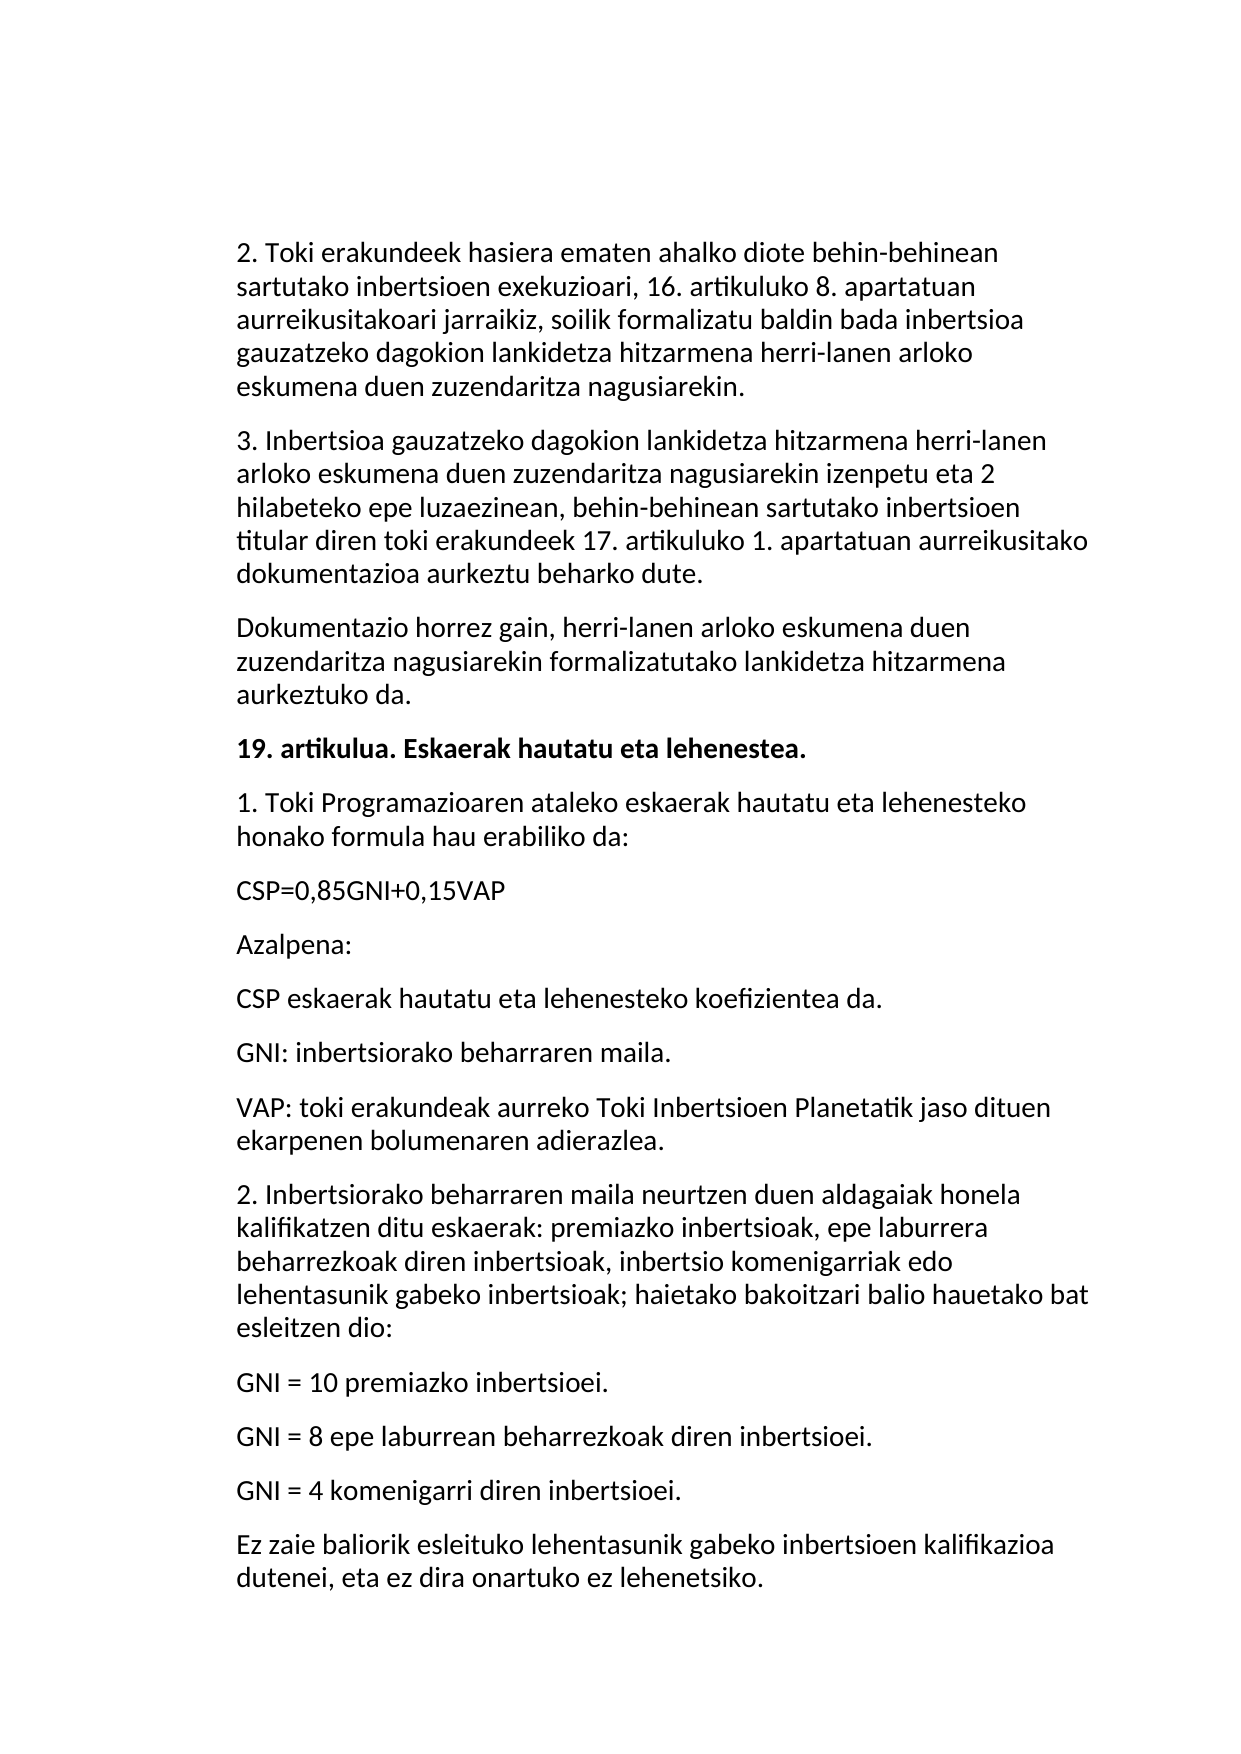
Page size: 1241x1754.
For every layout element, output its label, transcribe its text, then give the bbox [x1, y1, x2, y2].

text Dokumentazio horrez gain, herri-lanen arloko eskumena duen zuzendaritza nagusiarekin formalizatutako lankidetza hitzarmena aurkeztuko da. [236, 611, 1092, 711]
text GNI = 4 komenigarri diren inbertsioei. [236, 1474, 1092, 1507]
text Ez zaie baliorik esleituko lehentasunik gabeko inbertsioen kalifikazioa dutenei, eta ez dira onartuko ez lehenetsiko. [236, 1528, 1092, 1594]
text 2. Toki erakundeek hasiera ematen ahalko diote behin-behinean sartutako inbertsioen exekuzioari, 16. artikuluko 8. apartatuan aurreikusitakoari jarraikiz, soilik formalizatu baldin bada inbertsioa gauzatzeko dagokion lankidetza hitzarmena herri-lanen arloko eskumena duen zuzendaritza nagusiarekin. [236, 236, 1092, 403]
text GNI: inbertsiorako beharraren maila. [236, 1036, 1092, 1069]
text 19. artikulua. Eskaerak hautatu eta lehenestea. [236, 732, 1092, 765]
text VAP: toki erakundeak aurreko Toki Inbertsioen Planetatik jaso dituen ekarpenen bolumenaren adierazlea. [236, 1090, 1092, 1157]
text CSP=0,85GNI+0,15VAP [236, 874, 1092, 907]
text 3. Inbertsioa gauzatzeko dagokion lankidetza hitzarmena herri-lanen arloko eskumena duen zuzendaritza nagusiarekin izenpetu eta 2 hilabeteko epe luzaezinean, behin-behinean sartutako inbertsioen titular diren toki erakundeek 17. artikuluko 1. apartatuan aurreikusitako dokumentazioa aurkeztu beharko dute. [236, 424, 1092, 590]
text 1. Toki Programazioaren ataleko eskaerak hautatu eta lehenesteko honako formula hau erabiliko da: [236, 786, 1092, 853]
text 2. Inbertsiorako beharraren maila neurtzen duen aldagaiak honela kalifikatzen ditu eskaerak: premiazko inbertsioak, epe laburrera beharrezkoak diren inbertsioak, inbertsio komenigarriak edo lehentasunik gabeko inbertsioak; haietako bakoitzari balio hauetako bat esleitzen dio: [236, 1178, 1092, 1344]
text CSP eskaerak hautatu eta lehenesteko koefizientea da. [236, 982, 1092, 1015]
text GNI = 10 premiazko inbertsioei. [236, 1365, 1092, 1399]
text Azalpena: [236, 928, 1092, 961]
text GNI = 8 epe laburrean beharrezkoak diren inbertsioei. [236, 1419, 1092, 1453]
